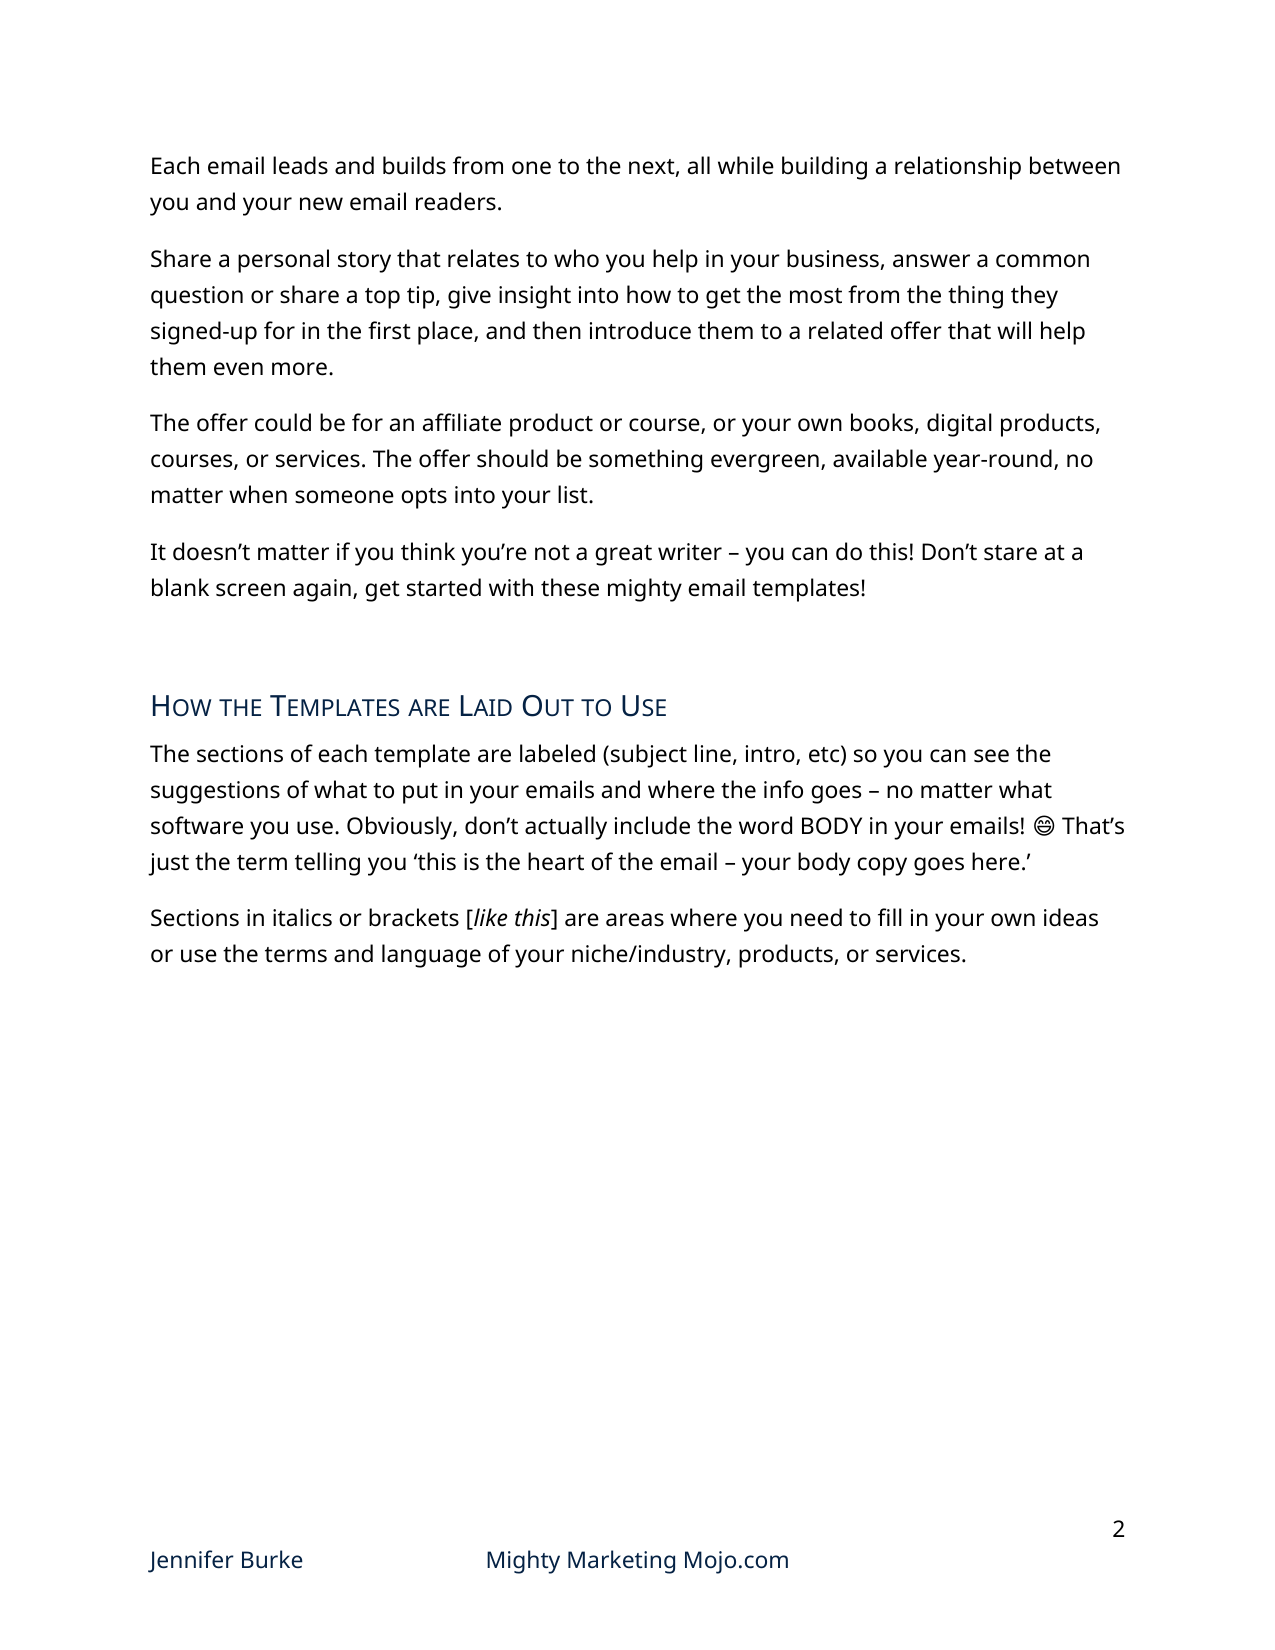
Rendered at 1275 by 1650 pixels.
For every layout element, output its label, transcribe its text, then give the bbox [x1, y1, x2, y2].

text The offer could be for an affiliate product or course, or your own books, digital products, courses, or services. The offer should be something evergreen, available year-round, no matter when someone opts into your list. [150, 407, 1125, 510]
text The sections of each template are labeled (subject line, intro, etc) so you can see the suggestions of what to put in your emails and where the info goes – no matter what software you use. Obviously, don’t actually include the word BODY in your emails! That’s just the term telling you ‘this is the heart of the email – your body copy goes here.’ [150, 738, 1125, 877]
text Each email leads and builds from one to the next, all while building a relationship between you and your new email readers. [150, 150, 1125, 217]
text It doesn’t matter if you think you’re not a great writer – you can do this! Don’t stare at a blank screen again, get started with these mighty email templates! [150, 536, 1125, 603]
subtitle How the Templates are Laid Out to Use [150, 685, 1125, 725]
text Sections in italics or brackets [like this] are areas where you need to fill in your own ideas or use the terms and language of your niche/industry, products, or services. [150, 902, 1125, 969]
text Share a personal story that relates to who you help in your business, answer a common question or share a top tip, give insight into how to get the most from the thing they signed-up for in the first place, and then introduce them to a related offer that will help them even more. [150, 243, 1125, 382]
